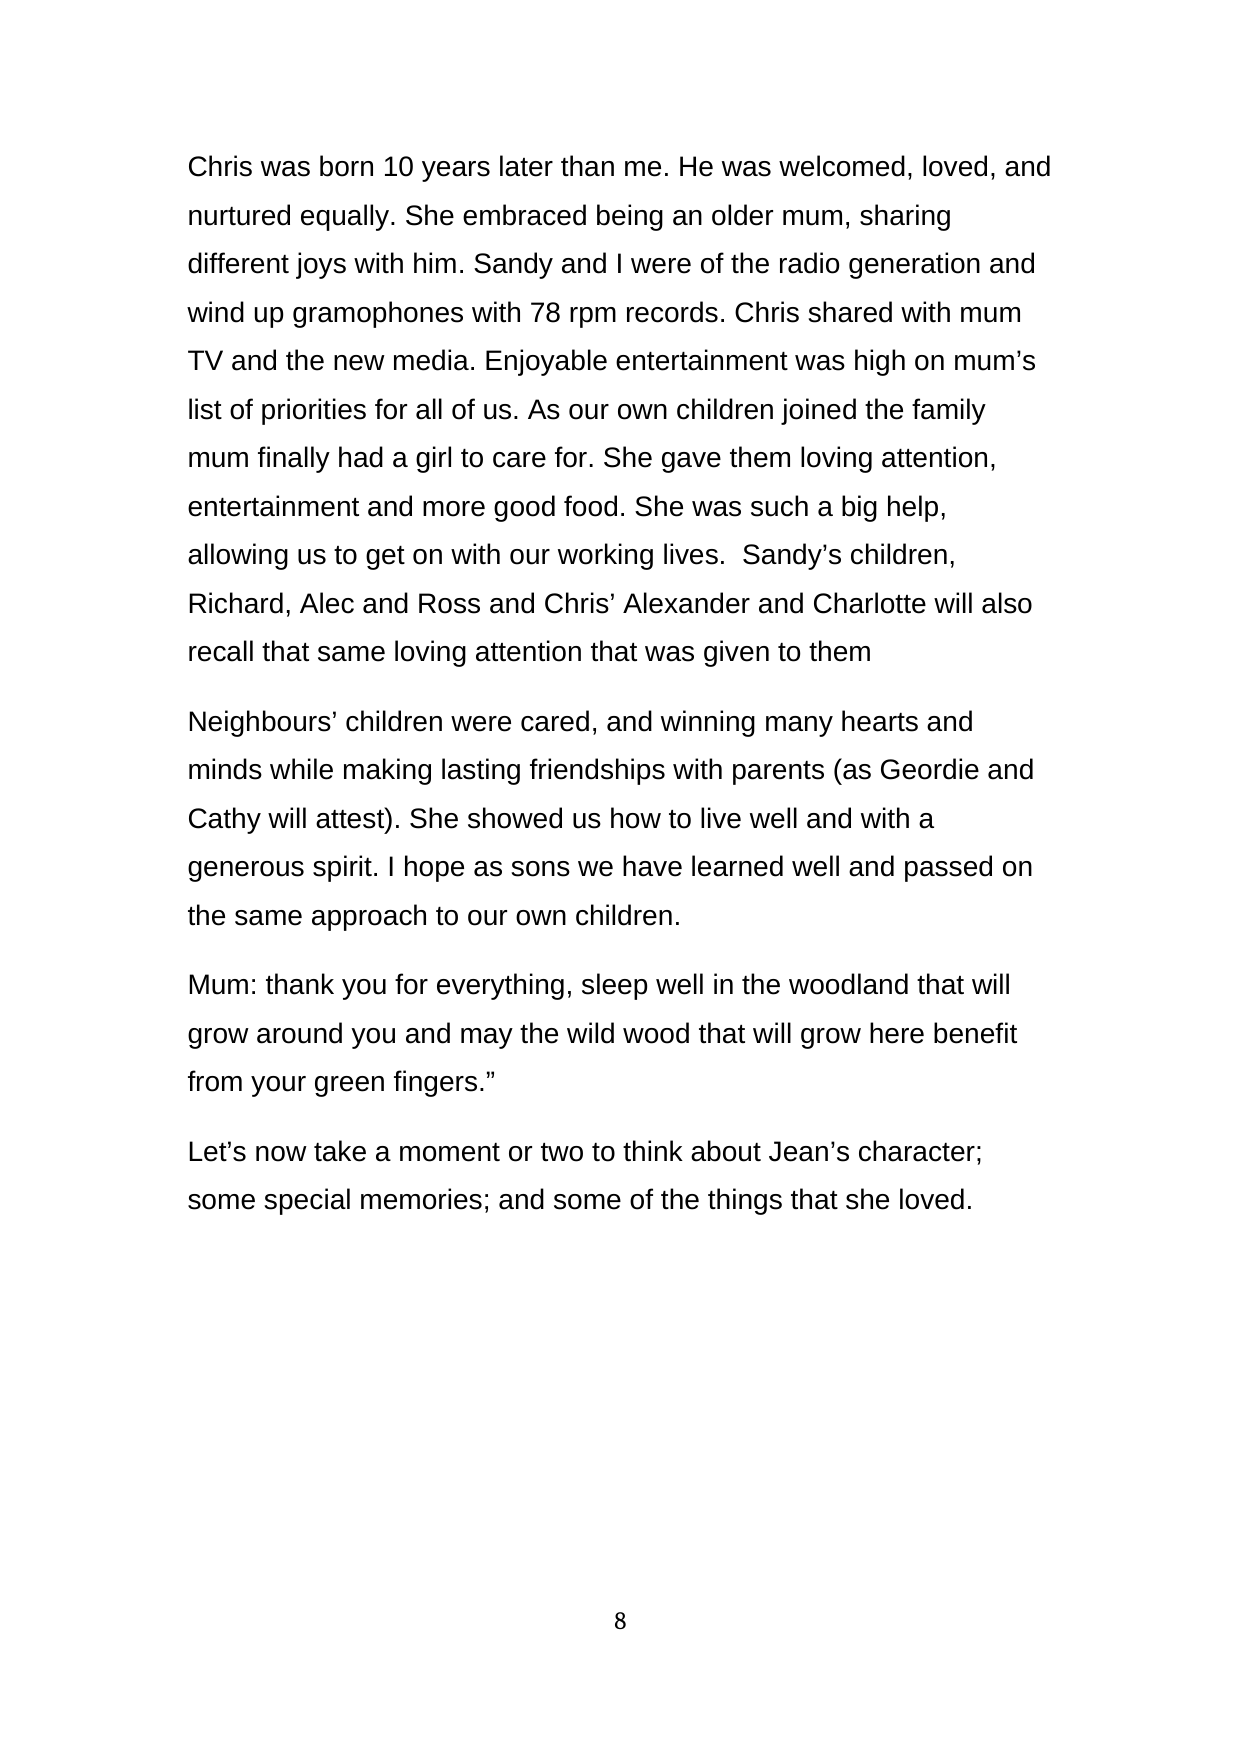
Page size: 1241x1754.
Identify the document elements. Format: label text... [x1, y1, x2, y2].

text Neighbours’ children were cared, and winning many hearts and minds while making lasting friendships with parents (as Geordie and Cathy will attest). She showed us how to live well and with a generous spirit. I hope as sons we have learned well and passed on the same approach to our own children. [187, 705, 1053, 931]
text Mum: thank you for everything, sleep well in the woodland that will grow around you and may the wild wood that will grow here benefit from your green fingers.” [187, 968, 1053, 1098]
text Chris was born 10 years later than me. He was welcomed, loved, and nurtured equally. She embraced being an older mum, sharing different joys with him. Sandy and I were of the radio generation and wind up gramophones with 78 rpm records. Chris shared with mum TV and the new media. Enjoyable entertainment was high on mum’s list of priorities for all of us. As our own children joined the family mum finally had a girl to care for. She gave them loving attention, entertainment and more good food. She was such a big help, allowing us to get on with our working lives. Sandy’s children, Richard, Alec and Ross and Chris’ Alexander and Charlotte will also recall that same loving attention that was given to them [187, 150, 1053, 668]
text Let’s now take a moment or two to think about Jean’s character; some special memories; and some of the things that she loved. [187, 1135, 1053, 1216]
